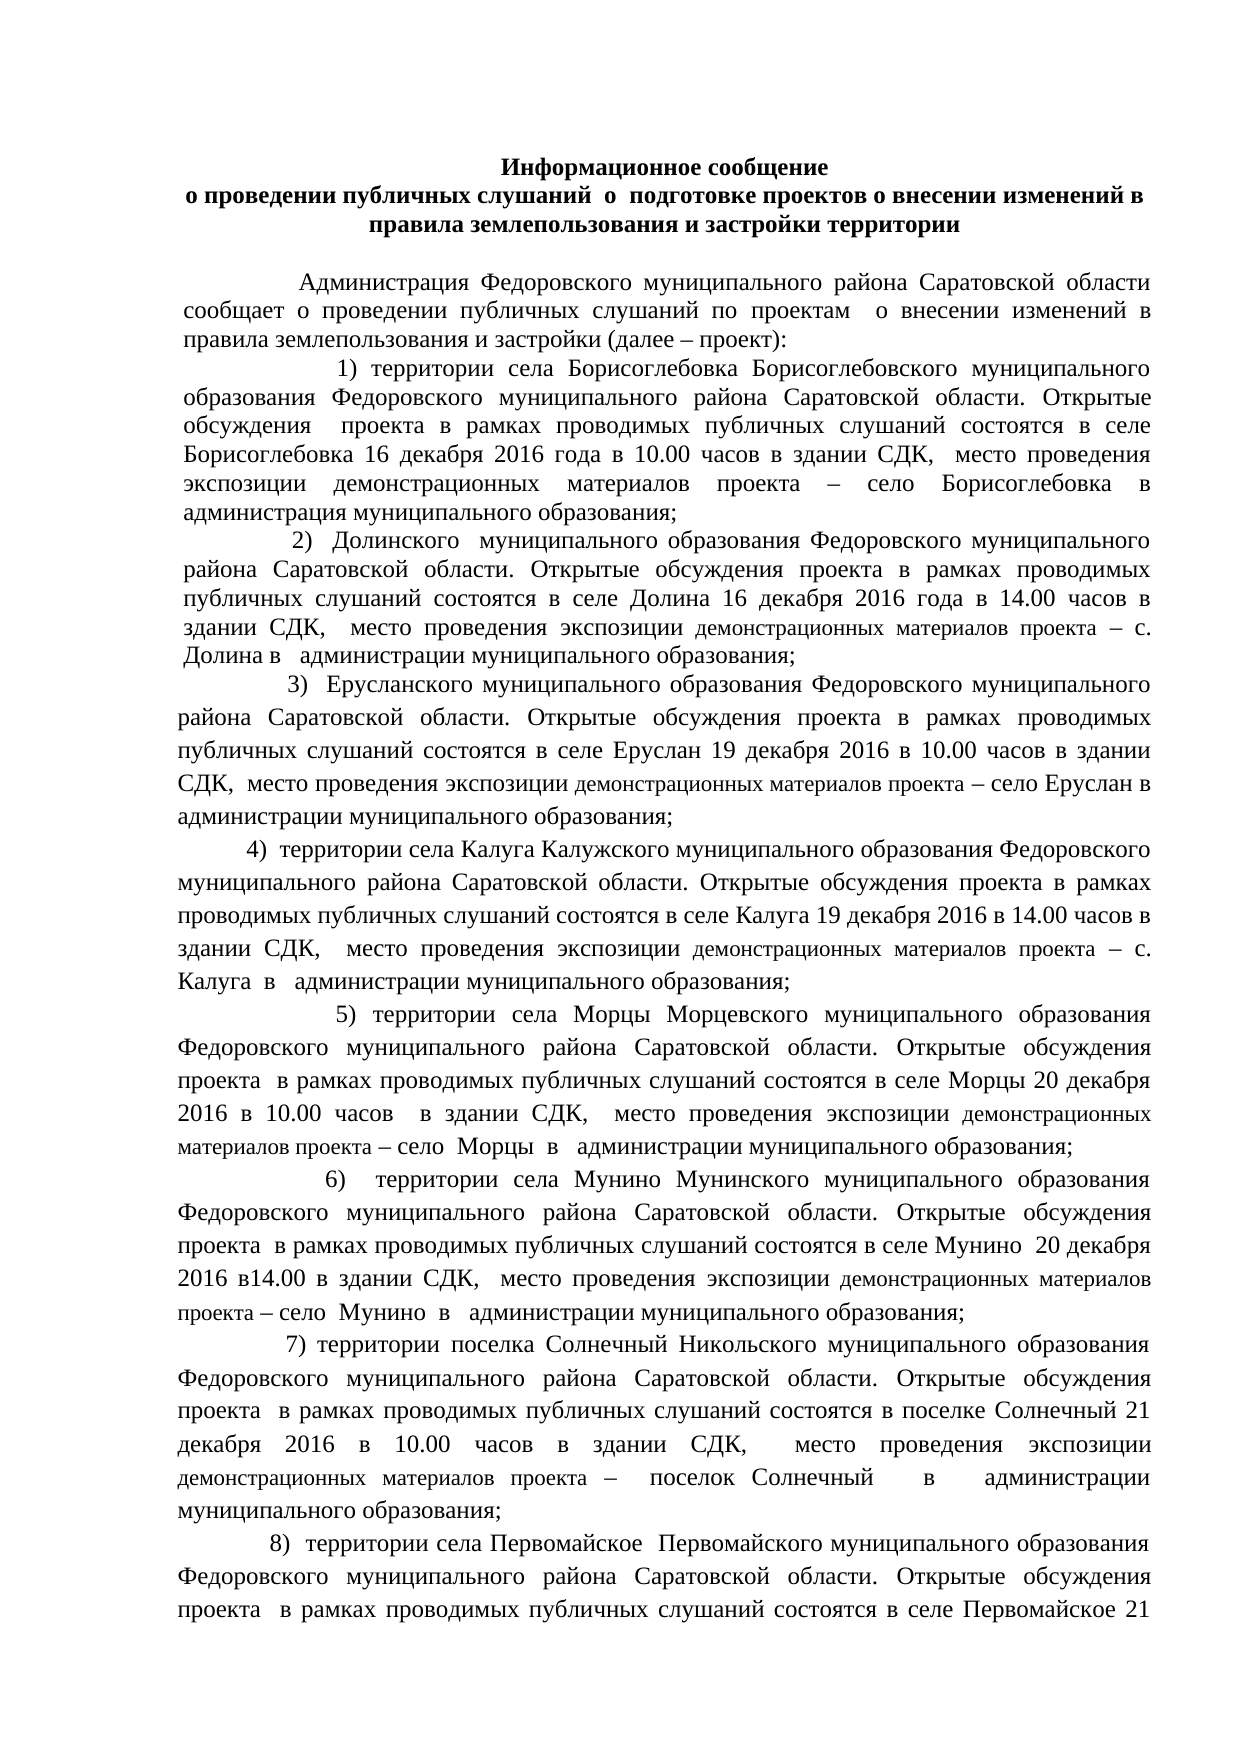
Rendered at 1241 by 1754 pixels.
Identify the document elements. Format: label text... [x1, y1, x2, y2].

text 1) территории села Борисоглебовка Борисоглебовского муниципального образования Федоровского муниципального района Саратовской области. Открытые обсуждения проекта в рамках проводимых публичных слушаний состоятся в селе Борисоглебовка 16 декабря 2016 года в 10.00 часов в здании СДК, место проведения экспозиции демонстрационных материалов проекта – село Борисоглебовка в администрация муниципального образования; [183, 353, 1152, 525]
text 6) территории села Мунино Мунинского муниципального образования Федоровского муниципального района Саратовской области. Открытые обсуждения проекта в рамках проводимых публичных слушаний состоятся в селе Мунино 20 декабря 2016 в14.00 в здании СДК, место проведения экспозиции демонстрационных материалов проекта – село Мунино в администрации муниципального образования; [177, 1164, 1152, 1325]
text о проведении публичных слушаний о подготовке проектов о внесении изменений в правила землепользования и застройки территории [177, 180, 1152, 238]
text Администрация Федоровского муниципального района Саратовской области сообщает о проведении публичных слушаний по проектам о внесении изменений в правила землепользования и застройки (далее – проект): [183, 267, 1152, 353]
text Информационное сообщение [177, 152, 1152, 180]
text 5) территории села Морцы Морцевского муниципального образования Федоровского муниципального района Саратовской области. Открытые обсуждения проекта в рамках проводимых публичных слушаний состоятся в селе Морцы 20 декабря 2016 в 10.00 часов в здании СДК, место проведения экспозиции демонстрационных материалов проекта – село Морцы в администрации муниципального образования; [177, 999, 1152, 1160]
text 4) территории села Калуга Калужского муниципального образования Федоровского муниципального района Саратовской области. Открытые обсуждения проекта в рамках проводимых публичных слушаний состоятся в селе Калуга 19 декабря 2016 в 14.00 часов в здании СДК, место проведения экспозиции демонстрационных материалов проекта – с. Калуга в администрации муниципального образования; [177, 834, 1152, 995]
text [177, 1528, 1152, 1622]
text 7) территории поселка Солнечный Никольского муниципального образования Федоровского муниципального района Саратовской области. Открытые обсуждения проекта в рамках проводимых публичных слушаний состоятся в поселке Солнечный 21 декабря 2016 в 10.00 часов в здании СДК, место проведения экспозиции демонстрационных материалов проекта – поселок Солнечный в администрации муниципального образования; [177, 1329, 1152, 1523]
text 3) Ерусланского муниципального образования Федоровского муниципального района Саратовской области. Открытые обсуждения проекта в рамках проводимых публичных слушаний состоятся в селе Еруслан 19 декабря 2016 в 10.00 часов в здании СДК, место проведения экспозиции демонстрационных материалов проекта – село Еруслан в администрации муниципального образования; [177, 669, 1152, 830]
text 2) Долинского муниципального образования Федоровского муниципального района Саратовской области. Открытые обсуждения проекта в рамках проводимых публичных слушаний состоятся в селе Долина 16 декабря 2016 года в 14.00 часов в здании СДК, место проведения экспозиции демонстрационных материалов проекта – с. Долина в администрации муниципального образования; [183, 525, 1152, 669]
